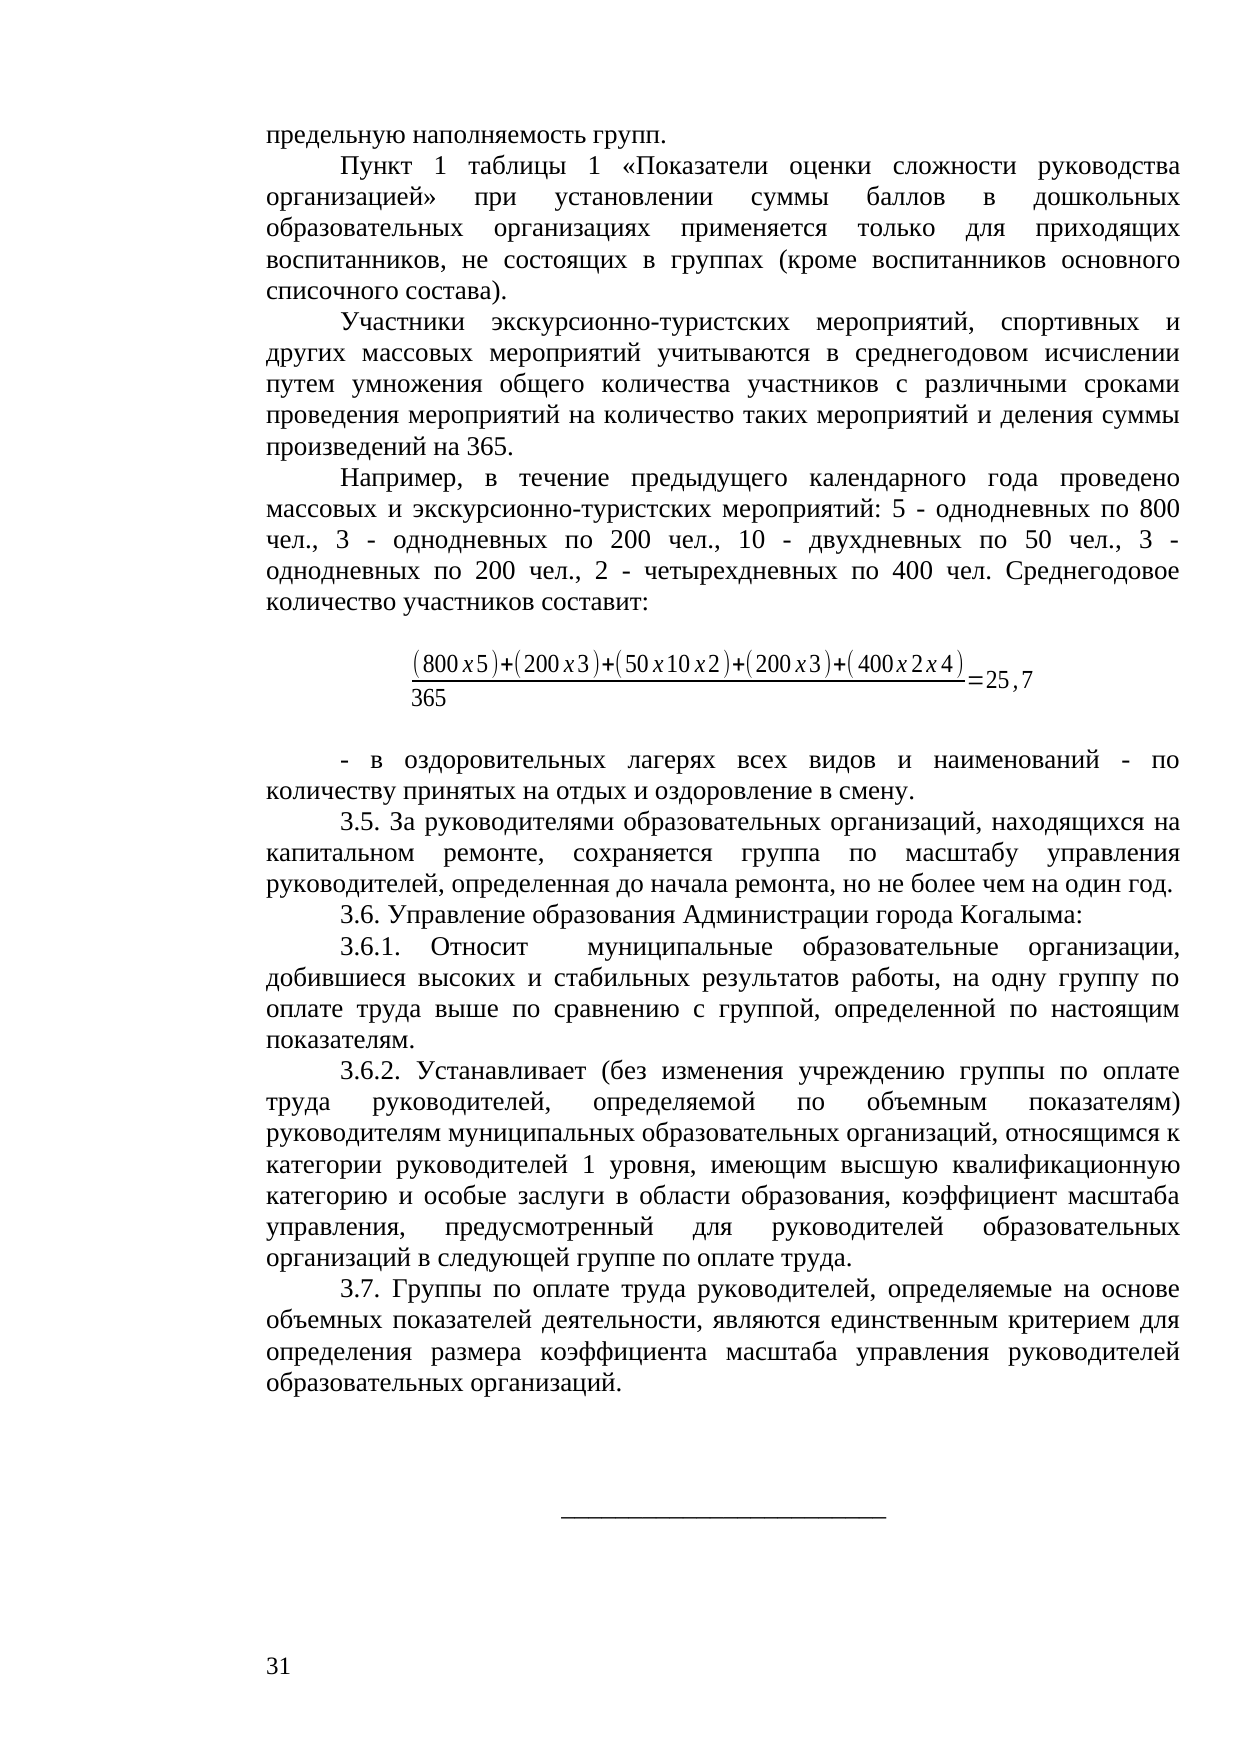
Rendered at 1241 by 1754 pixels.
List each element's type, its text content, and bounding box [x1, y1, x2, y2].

text 3.6. Управление образования Администрации города Когалыма: [266, 898, 1181, 930]
text 3.6.1. Относит муниципальные образовательные организации, добившиеся высоких и стабильных результатов работы, на одну группу по оплате труда выше по сравнению с группой, определенной по настоящим показателям. [266, 930, 1181, 1054]
text Участники экскурсионно-туристских мероприятий, спортивных и других массовых мероприятий учитываются в среднегодовом исчислении путем умножения общего количества участников с различными сроками проведения мероприятий на количество таких мероприятий и деления суммы произведений на 365. [266, 305, 1181, 461]
text - в оздоровительных лагерях всех видов и наименований - по количеству принятых на отдых и оздоровление в смену. [266, 743, 1181, 805]
text Пункт 1 таблицы 1 «Показатели оценки сложности руководства организацией» при установлении суммы баллов в дошкольных образовательных организациях применяется только для приходящих воспитанников, не состоящих в группах (кроме воспитанников основного списочного состава). [266, 149, 1181, 305]
text 3.6.2. Устанавливает (без изменения учреждению группы по оплате труда руководителей, определяемой по объемным показателям) руководителям муниципальных образовательных организаций, относящимся к категории руководителей 1 уровня, имеющим высшую квалификационную категорию и особые заслуги в области образования, коэффициент масштаба управления, предусмотренный для руководителей образовательных организаций в следующей группе по оплате труда. [266, 1054, 1181, 1272]
text 3.7. Группы по оплате труда руководителей, определяемые на основе объемных показателей деятельности, являются единственным критерием для определения размера коэффициента масштаба управления руководителей образовательных организаций. [266, 1272, 1181, 1397]
text 3.5. За руководителями образовательных организаций, находящихся на капитальном ремонте, сохраняется группа по масштабу управления руководителей, определенная до начала ремонта, но не более чем на один год. [266, 805, 1181, 898]
text ________________________ [266, 1490, 1181, 1521]
text Например, в течение предыдущего календарного года проведено массовых и экскурсионно-туристских мероприятий: 5 - однодневных по 800 чел., 3 - однодневных по 200 чел., 10 - двухдневных по 50 чел., 3 - однодневных по 200 чел., 2 - четырехдневных по 400 чел. Среднегодовое количество участников составит: [266, 461, 1181, 616]
